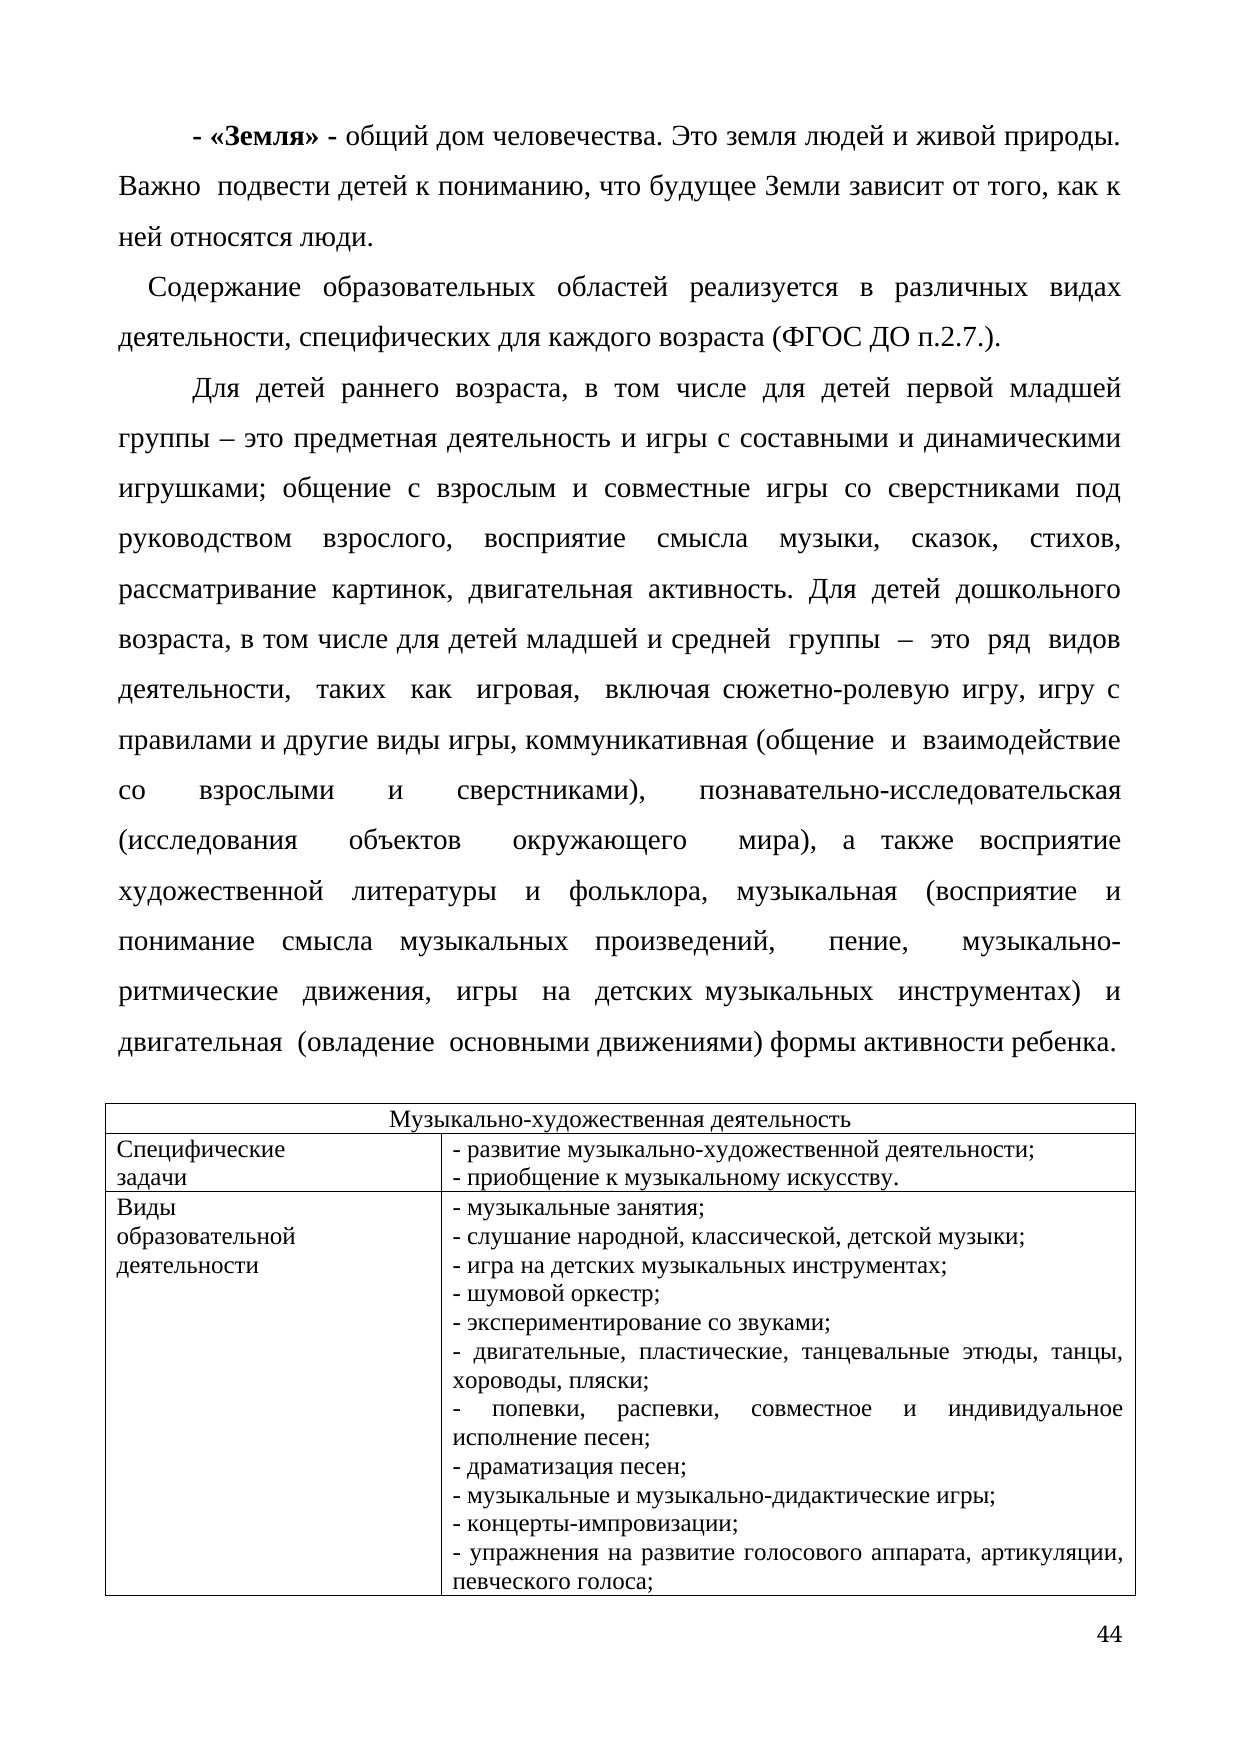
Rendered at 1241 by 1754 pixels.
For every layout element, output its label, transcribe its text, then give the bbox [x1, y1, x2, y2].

table_header Музыкально-художественная деятельность [106, 1104, 1135, 1133]
table_cell - развитие музыкально-художественной деятельности; - приобщение к музыкальному искусству. [442, 1134, 1135, 1191]
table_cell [442, 1192, 1135, 1595]
text - «Земля» - общий дом человечества. Это земля людей и живой природы. Важно подвести детей к пониманию, что будущее Земли зависит от того, как к ней относятся люди. [118, 118, 1122, 252]
text Для детей раннего возраста, в том числе для детей первой младшей группы – это предметная деятельность и игры с составными и динамическими игрушками; общение с взрослым и совместные игры со сверстниками под руководством взрослого, восприятие смысла музыки, сказок, стихов, рассматривание картинок, двигательная активность. Для детей дошкольного возраста, в том числе для детей младшей и средней группы – это ряд видов деятельности, таких как игровая, включая сюжетно-ролевую игру, игру с правилами и другие виды игры, коммуникативная (общение и взаимодействие со взрослыми и сверстниками), познавательно-исследовательская (исследования объектов окружающего мира), а также восприятие художественной литературы и фольклора, музыкальная (восприятие и понимание смысла музыкальных произведений, пение, музыкально-ритмические движения, игры на детских музыкальных инструментах) и двигательная (овладение основными движениями) формы активности ребенка. [118, 370, 1122, 1057]
table_cell Специфические задачи [106, 1134, 441, 1191]
text Содержание образовательных областей реализуется в различных видах деятельности, специфических для каждого возраста (ФГОС ДО п.2.7.). [118, 269, 1122, 353]
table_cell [106, 1192, 441, 1595]
